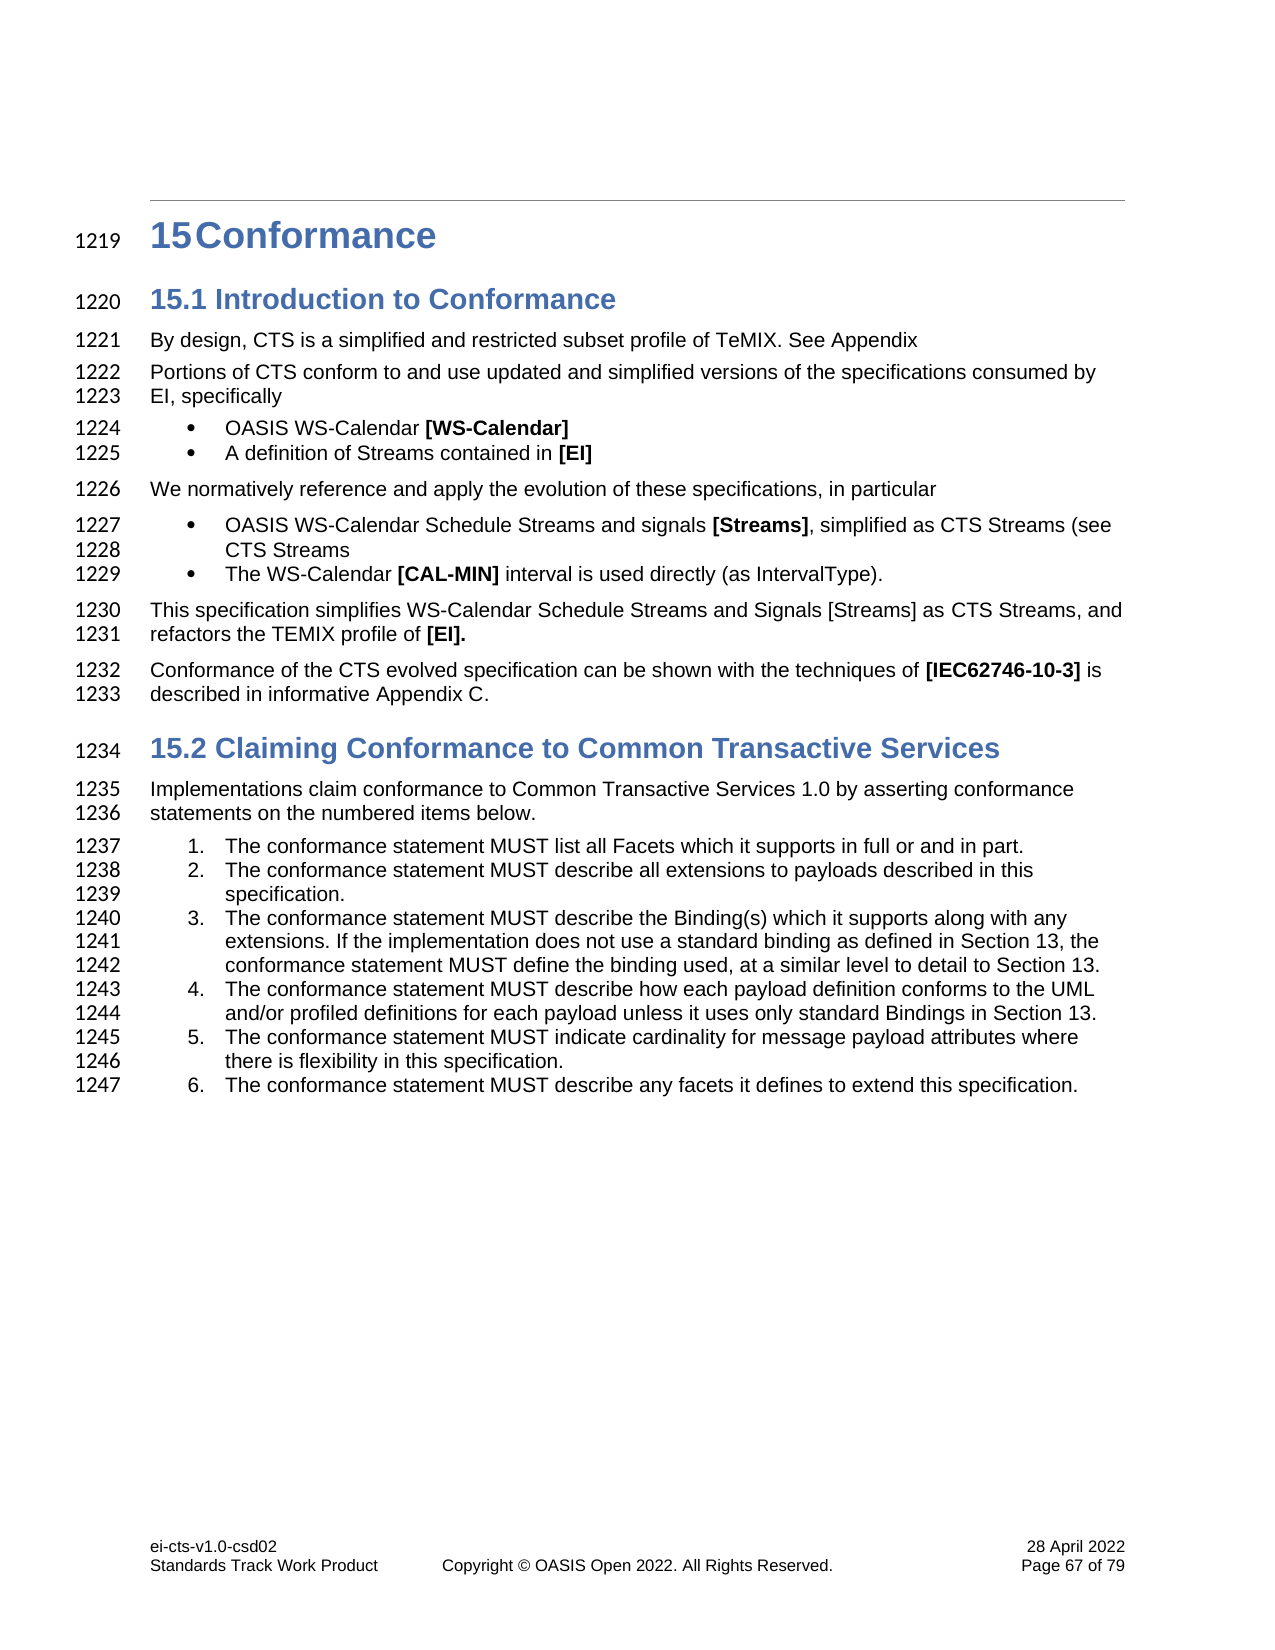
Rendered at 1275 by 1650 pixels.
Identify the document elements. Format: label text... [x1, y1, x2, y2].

list The conformance statement MUST indicate cardinality for message payload attributes where there is flexibility in this specification. [187, 1025, 1125, 1073]
list OASIS WS-Calendar [WS-Calendar] [187, 416, 1125, 440]
text We normatively reference and apply the evolution of these specifications, in particular [150, 477, 1125, 501]
list The conformance statement MUST list all Facets which it supports in full or and in part. [187, 833, 1125, 857]
text This specification simplifies WS-Calendar Schedule Streams and Signals [Streams] as CTS Streams, and refactors the TEMIX profile of [EI]. [150, 598, 1125, 646]
list A definition of Streams contained in [EI] [187, 440, 1125, 464]
text By design, CTS is a simplified and restricted subset profile of TeMIX. See Appendix [150, 328, 1125, 352]
list The conformance statement MUST describe the Binding(s) which it supports along with any extensions. If the implementation does not use a standard binding as defined in Section 13, the conformance statement MUST define the binding used, at a similar level to detail to Section 13. [187, 905, 1125, 977]
subtitle Claiming Conformance to Common Transactive Services [150, 731, 1125, 765]
text Conformance of the CTS evolved specification can be shown with the techniques of [IEC62746-10-3] is described in informative Appendix C. [150, 658, 1125, 706]
text Implementations claim conformance to Common Transactive Services 1.0 by asserting conformance statements on the numbered items below. [150, 777, 1125, 825]
text Portions of CTS conform to and use updated and simplified versions of the specifications consumed by EI, specifically [150, 360, 1125, 408]
list The conformance statement MUST describe how each payload definition conforms to the UML and/or profiled definitions for each payload unless it uses only standard Bindings in Section 13. [187, 977, 1125, 1025]
list OASIS WS-Calendar Schedule Streams and signals [Streams], simplified as CTS Streams (see CTS Streams [187, 513, 1125, 561]
list The conformance statement MUST describe any facets it defines to extend this specification. [187, 1073, 1125, 1097]
list The WS-Calendar [CAL-MIN] interval is used directly (as IntervalType). [187, 561, 1125, 585]
subtitle Introduction to Conformance [150, 282, 1125, 315]
subtitle Conformance [150, 201, 1125, 257]
list The conformance statement MUST describe all extensions to payloads described in this specification. [187, 857, 1125, 905]
